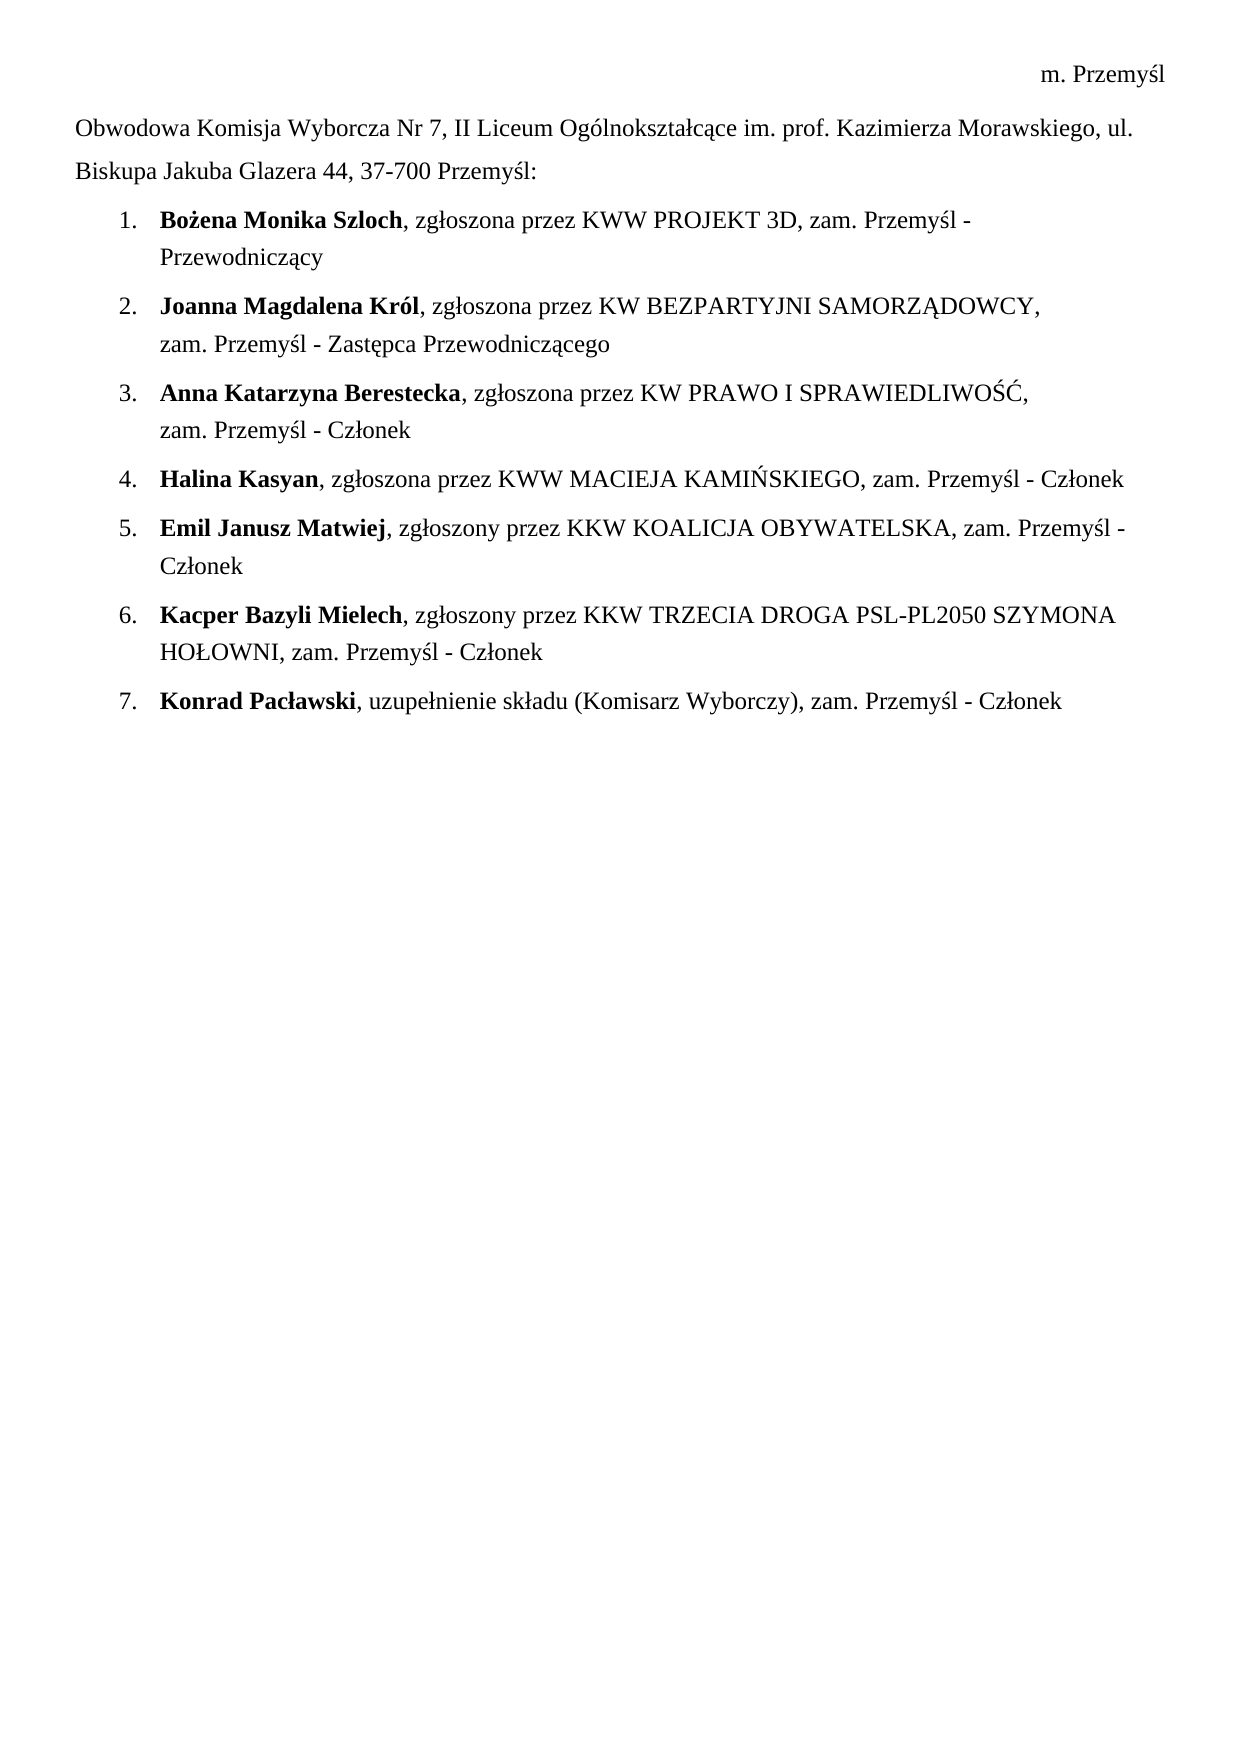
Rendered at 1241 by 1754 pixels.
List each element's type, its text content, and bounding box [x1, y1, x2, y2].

table_cell 5. [75, 508, 148, 594]
table_header 1. [75, 199, 148, 286]
table_cell Joanna Magdalena Król, zgłoszona przez KW BEZPARTYJNI SAMORZĄDOWCY, zam. Przemyśl - Zastępca Przewodniczącego [148, 286, 1138, 372]
table_cell Halina Kasyan, zgłoszona przez KWW MACIEJA KAMIŃSKIEGO, zam. Przemyśl - Członek [148, 459, 1138, 508]
table_cell 3. [75, 372, 148, 458]
text Obwodowa Komisja Wyborcza Nr 7, II Liceum Ogólnokształcące im. prof. Kazimierza Morawskiego, ul. Biskupa Jakuba Glazera 44, 37-700 Przemyśl: [75, 113, 1165, 185]
table_cell 4. [75, 459, 148, 508]
table_cell Kacper Bazyli Mielech, zgłoszony przez KKW TRZECIA DROGA PSL-PL2050 SZYMONA HOŁOWNI, zam. Przemyśl - Członek [148, 594, 1138, 681]
table_cell Anna Katarzyna Berestecka, zgłoszona przez KW PRAWO I SPRAWIEDLIWOŚĆ, zam. Przemyśl - Członek [148, 372, 1138, 458]
table_cell Konrad Pacławski, uzupełnienie składu (Komisarz Wyborczy), zam. Przemyśl - Członek [148, 681, 1138, 730]
table_cell Emil Janusz Matwiej, zgłoszony przez KKW KOALICJA OBYWATELSKA, zam. Przemyśl - Członek [148, 508, 1138, 594]
table_cell 7. [75, 681, 148, 730]
text m. Przemyśl [75, 59, 1165, 88]
table_cell 6. [75, 594, 148, 681]
table_cell 2. [75, 286, 148, 372]
table_header Bożena Monika Szloch, zgłoszona przez KWW PROJEKT 3D, zam. Przemyśl - Przewodniczący [148, 199, 1138, 286]
